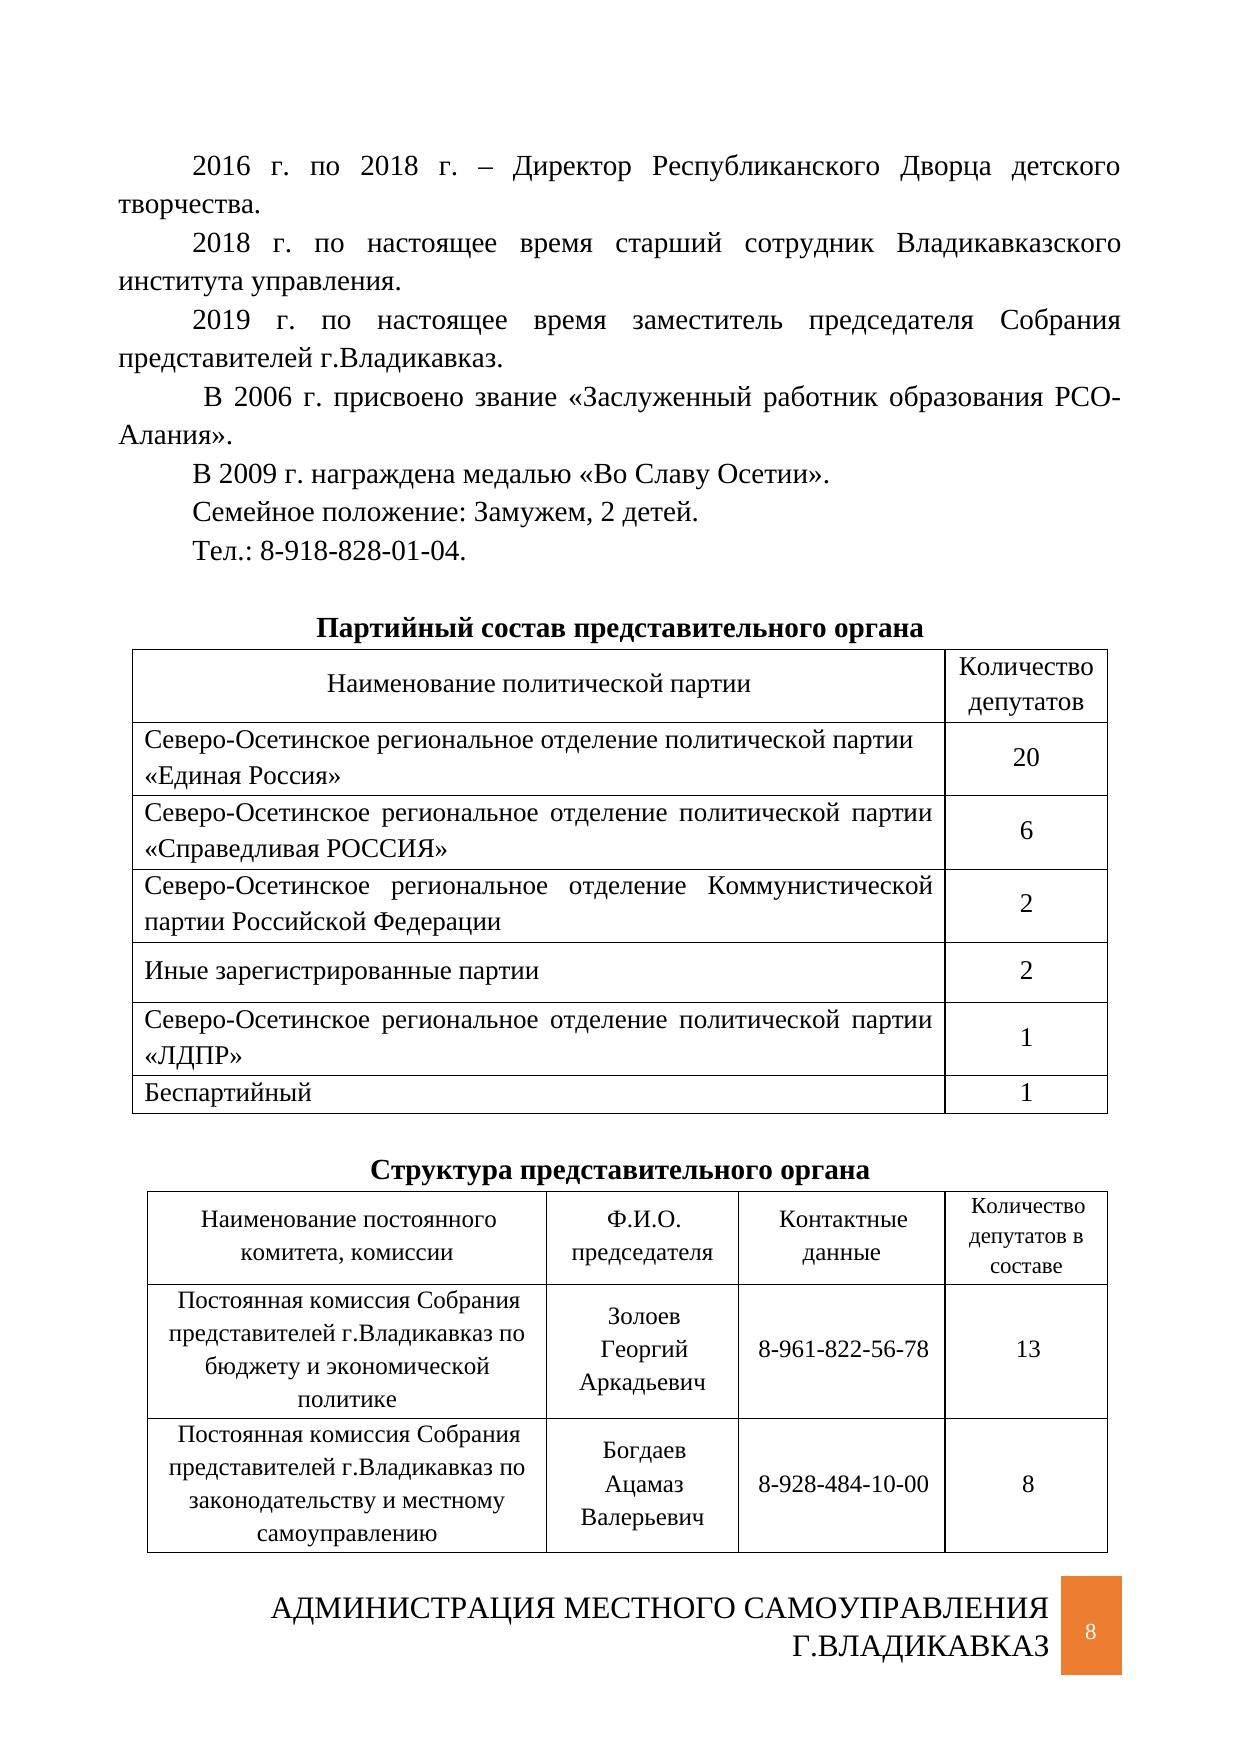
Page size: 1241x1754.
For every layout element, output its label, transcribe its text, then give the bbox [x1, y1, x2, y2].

text 2016 г. по 2018 г. – Директор Республиканского Дворца детского творчества. [118, 148, 1122, 220]
text В 2009 г. награждена медалью «Во Славу Осетии». [118, 456, 1122, 489]
table_cell Постоянная комиссия Собрания представителей г.Владикавказ по законодательству и местному самоуправлению [148, 1419, 546, 1552]
subtitle Партийный состав представительного органа [118, 610, 1122, 644]
table_cell Беспартийный [133, 1076, 944, 1113]
table_cell 8-961-822-56-78 [739, 1285, 944, 1418]
table_cell 1 [946, 1003, 1107, 1075]
table_cell Северо-Осетинское региональное отделение политической партии «ЛДПР» [133, 1003, 944, 1075]
table_cell Богдаев Ацамаз Валерьевич [547, 1419, 738, 1552]
table_header Контактные данные [739, 1192, 944, 1284]
table_cell Северо-Осетинское региональное отделение Коммунистической партии Российской Федерации [133, 870, 944, 942]
table_cell Золоев Георгий Аркадьевич [547, 1285, 738, 1418]
table_cell 8-928-484-10-00 [739, 1419, 944, 1552]
table_header Наименование политической партии [133, 650, 944, 722]
table_cell Северо-Осетинское региональное отделение политической партии «Единая Россия» [133, 723, 944, 795]
table_cell 8 [946, 1419, 1107, 1552]
subtitle Структура представительного органа [118, 1152, 1122, 1186]
table_cell Северо-Осетинское региональное отделение политической партии «Справедливая РОССИЯ» [133, 796, 944, 868]
text Семейное положение: Замужем, 2 детей. [118, 494, 1122, 528]
table_cell 6 [946, 796, 1107, 868]
text Тел.: 8-918-828-01-04. [118, 533, 1122, 567]
table_cell 2 [946, 870, 1107, 942]
text 2018 г. по настоящее время старший сотрудник Владикавказского института управления. [118, 225, 1122, 297]
table_cell Постоянная комиссия Собрания представителей г.Владикавказ по бюджету и экономической политике [148, 1285, 546, 1418]
table_cell 1 [946, 1076, 1107, 1113]
table_cell 13 [946, 1285, 1107, 1418]
text 2019 г. по настоящее время заместитель председателя Собрания представителей г.Владикавказ. [118, 302, 1122, 374]
table_cell Иные зарегистрированные партии [133, 943, 944, 1002]
table_header Наименование постоянного комитета, комиссии [148, 1192, 546, 1284]
text В 2006 г. присвоено звание «Заслуженный работник образования РСО-Алания». [118, 379, 1122, 451]
table_header Количество депутатов в составе [946, 1192, 1107, 1284]
table_header Ф.И.О. председателя [547, 1192, 738, 1284]
table_cell 2 [946, 943, 1107, 1002]
table_header Количество депутатов [946, 650, 1107, 722]
table_cell 20 [946, 723, 1107, 795]
